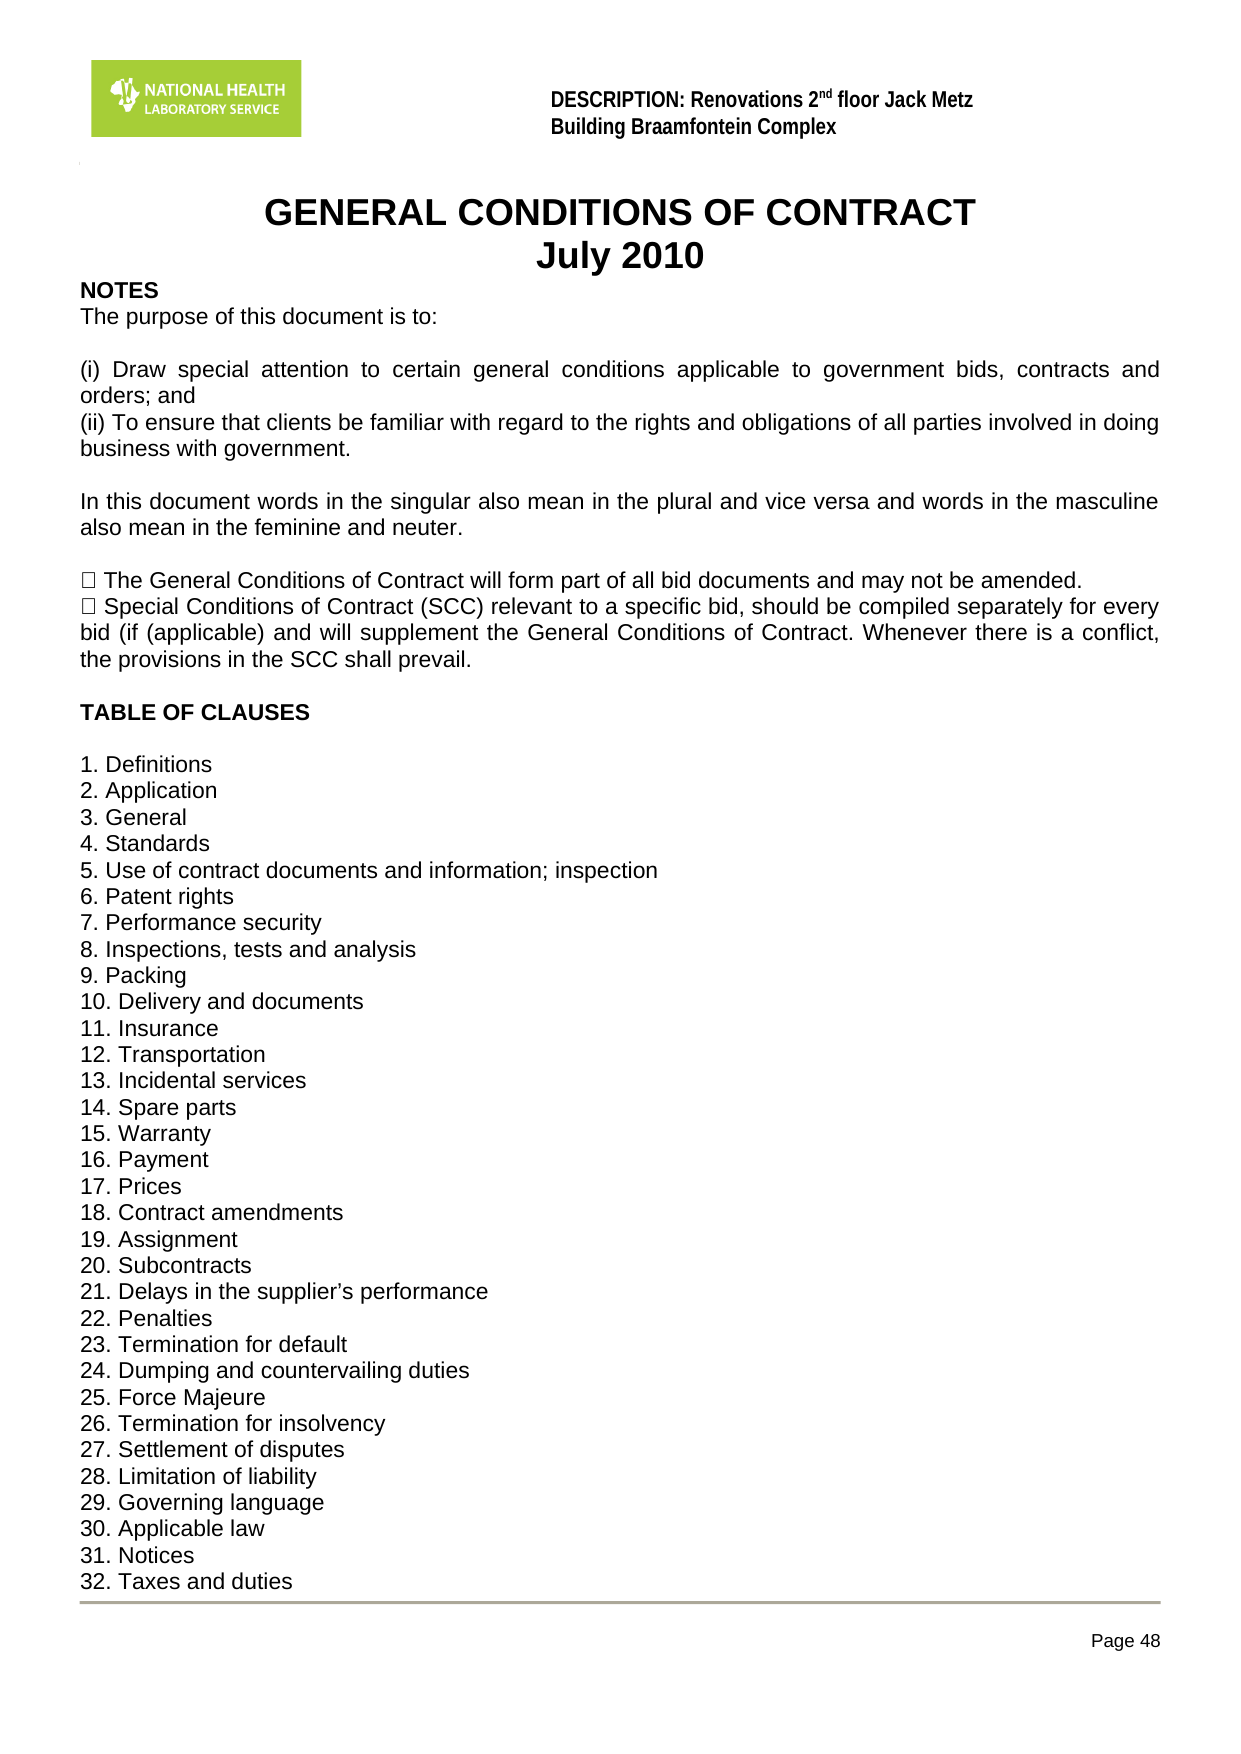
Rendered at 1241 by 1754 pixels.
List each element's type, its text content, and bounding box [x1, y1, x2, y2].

text  Special Conditions of Contract (SCC) relevant to a specific bid, should be compiled separately for every bid (if (applicable) and will supplement the General Conditions of Contract. Whenever there is a conflict, the provisions in the SCC shall prevail. [80, 593, 1161, 672]
text 17. Prices [80, 1173, 1161, 1199]
text 25. Force Majeure [80, 1384, 1161, 1410]
text 26. Termination for insolvency [80, 1410, 1161, 1436]
text 22. Penalties [80, 1304, 1161, 1331]
text July 2010 [80, 234, 1161, 277]
text 10. Delivery and documents [80, 988, 1161, 1015]
text 18. Contract amendments [80, 1199, 1161, 1226]
text 21. Delays in the supplier’s performance [80, 1278, 1161, 1304]
text 3. General [80, 804, 1161, 830]
text 20. Subcontracts [80, 1252, 1161, 1278]
text 15. Warranty [80, 1120, 1161, 1146]
text 11. Insurance [80, 1015, 1161, 1041]
text 30. Applicable law [80, 1515, 1161, 1542]
text 32. Taxes and duties [80, 1568, 1161, 1594]
text 14. Spare parts [80, 1094, 1161, 1120]
text 4. Standards [80, 830, 1161, 857]
text TABLE OF CLAUSES [80, 698, 1161, 725]
text (ii) To ensure that clients be familiar with regard to the rights and obligations of all parties involved in doing business with government. [80, 408, 1161, 461]
picture [91, 60, 302, 137]
text 13. Incidental services [80, 1067, 1161, 1094]
text 24. Dumping and countervailing duties [80, 1357, 1161, 1384]
text 31. Notices [80, 1542, 1161, 1568]
text 28. Limitation of liability [80, 1463, 1161, 1489]
text 5. Use of contract documents and information; inspection [80, 857, 1161, 883]
text 29. Governing language [80, 1489, 1161, 1515]
text 7. Performance security [80, 909, 1161, 936]
text 6. Patent rights [80, 883, 1161, 909]
text 19. Assignment [80, 1226, 1161, 1252]
text 16. Payment [80, 1146, 1161, 1173]
text (i) Draw special attention to certain general conditions applicable to government bids, contracts and orders; and [80, 356, 1161, 408]
text 1. Definitions [80, 751, 1161, 777]
text 27. Settlement of disputes [80, 1436, 1161, 1463]
text  The General Conditions of Contract will form part of all bid documents and may not be amended. [80, 567, 1161, 593]
text GENERAL CONDITIONS OF CONTRACT [80, 191, 1161, 234]
text 12. Transportation [80, 1041, 1161, 1067]
text 9. Packing [80, 962, 1161, 988]
text 8. Inspections, tests and analysis [80, 936, 1161, 962]
text NOTES [80, 277, 1161, 303]
text The purpose of this document is to: [80, 303, 1161, 329]
text In this document words in the singular also mean in the plural and vice versa and words in the masculine also mean in the feminine and neuter. [80, 488, 1161, 540]
text 23. Termination for default [80, 1331, 1161, 1357]
text 2. Application [80, 777, 1161, 804]
